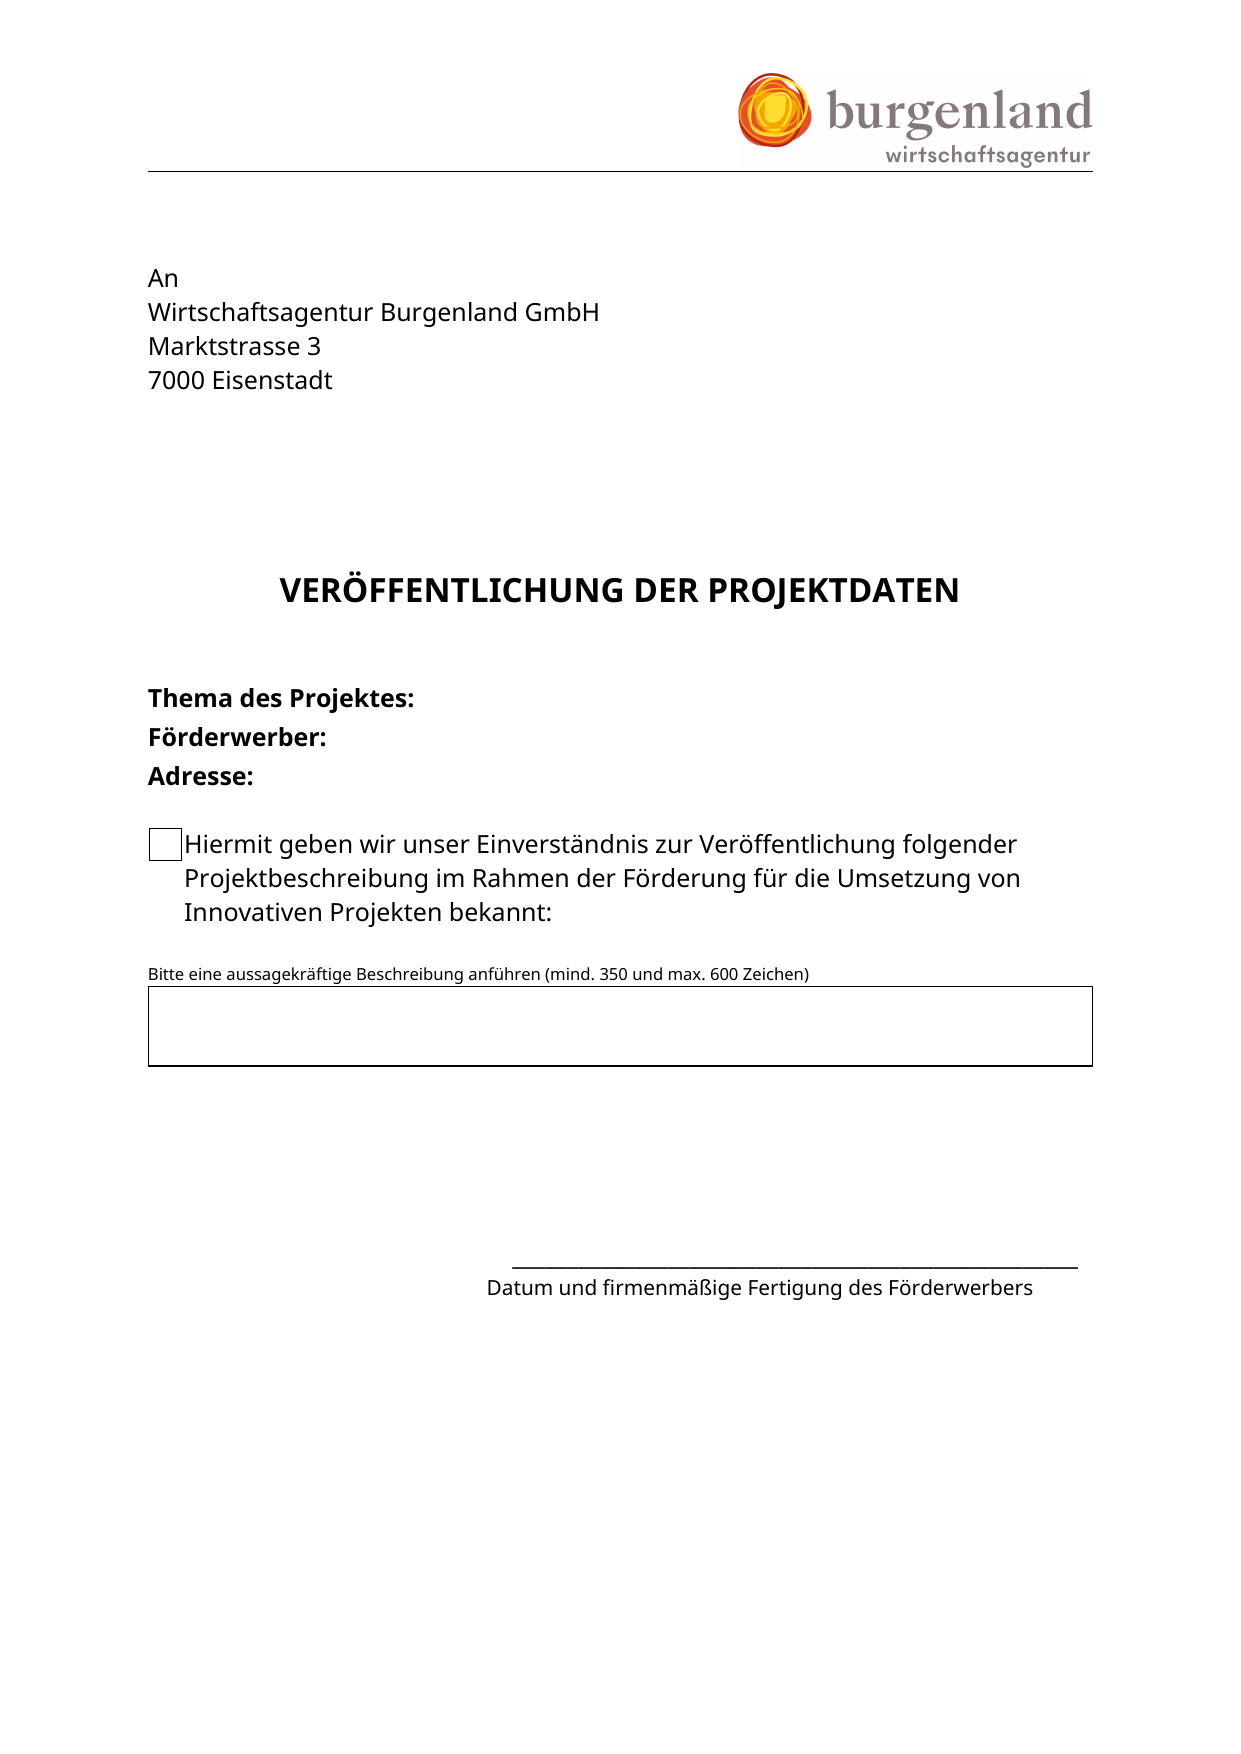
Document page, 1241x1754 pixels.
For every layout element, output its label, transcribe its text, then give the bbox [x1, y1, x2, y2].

title An [148, 260, 1093, 294]
title Datum und firmenmäßige Fertigung des Förderwerbers [148, 1273, 1093, 1302]
title Adresse: [148, 756, 1093, 793]
title Wirtschaftsagentur Burgenland GmbH [148, 294, 1093, 328]
title Marktstrasse 3 [148, 328, 1093, 362]
title ___________________________________________________ [148, 1239, 1093, 1273]
title 7000 Eisenstadt [148, 362, 1093, 396]
title Förderwerber: [148, 716, 1093, 753]
title Veröffentlichung der Projektdaten [148, 567, 1093, 612]
title Bitte eine aussagekräftige Beschreibung anführen (mind. 350 und max. 600 Zeichen) [148, 963, 1093, 986]
title Hiermit geben wir unser Einverständnis zur Veröffentlichung folgender Projektbeschreibung im Rahmen der Förderung für die Umsetzung von Innovativen Projekten bekannt: [148, 827, 1093, 929]
table_header [149, 987, 1092, 1064]
title Thema des Projektes: [148, 680, 1093, 714]
picture [738, 73, 1093, 168]
